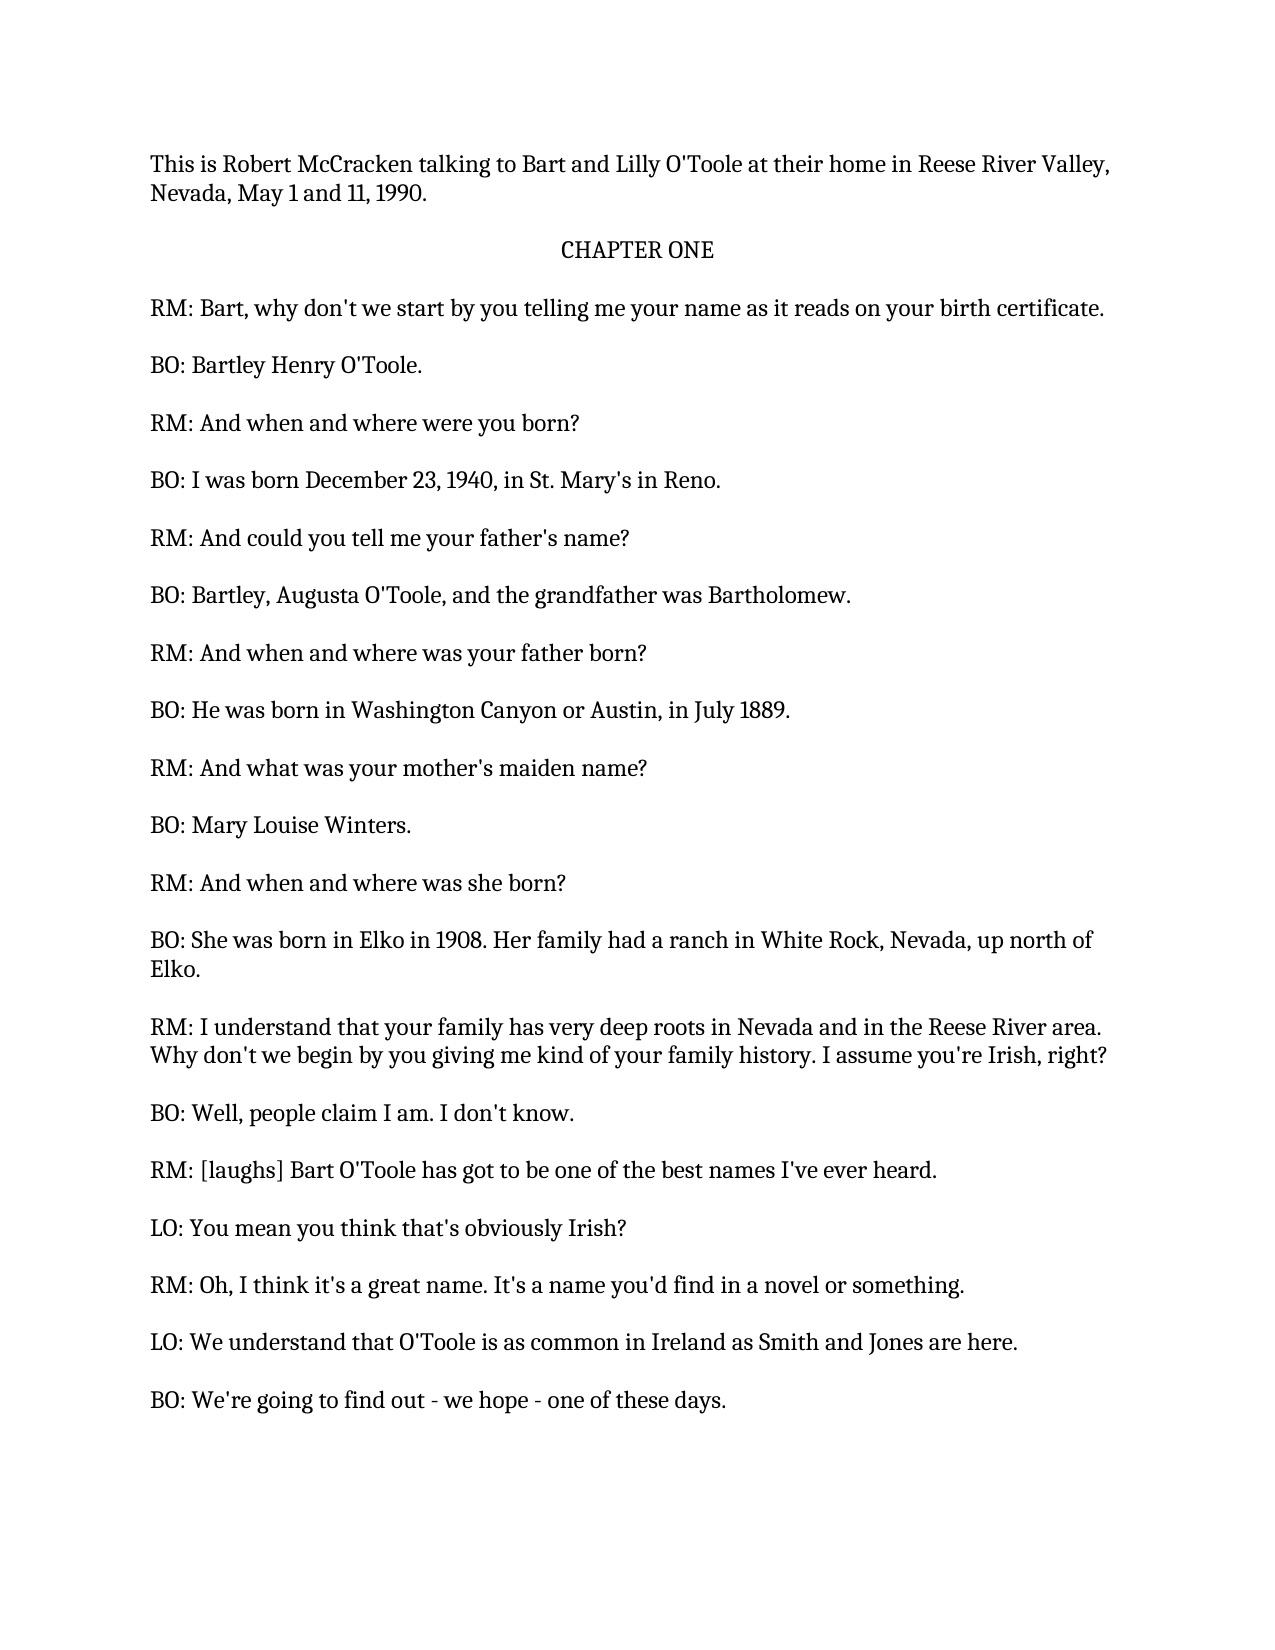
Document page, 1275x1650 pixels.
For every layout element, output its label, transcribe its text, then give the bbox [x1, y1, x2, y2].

text BO: Bartley Henry O'Toole. [150, 351, 1125, 380]
text BO: Bartley, Augusta O'Toole, and the grandfather was Bartholomew. [150, 581, 1125, 610]
text RM: I understand that your family has very deep roots in Nevada and in the Reese River area. Why don't we begin by you giving me kind of your family history. I assume you're Irish, right? [150, 1012, 1125, 1070]
text RM: [laughs] Bart O'Toole has got to be one of the best names I've ever heard. [150, 1156, 1125, 1185]
text CHAPTER ONE [150, 236, 1125, 265]
text RM: Oh, I think it's a great name. It's a name you'd find in a novel or something. [150, 1271, 1125, 1300]
text RM: And when and where was your father born? [150, 639, 1125, 667]
text BO: I was born December 23, 1940, in St. Mary's in Reno. [150, 466, 1125, 495]
text RM: Bart, why don't we start by you telling me your name as it reads on your birth certificate. [150, 294, 1125, 322]
text LO: We understand that O'Toole is as common in Ireland as Smith and Jones are here. [150, 1328, 1125, 1357]
text BO: She was born in Elko in 1908. Her family had a ranch in White Rock, Nevada, up north of Elko. [150, 926, 1125, 984]
text RM: And could you tell me your father's name? [150, 524, 1125, 552]
text LO: You mean you think that's obviously Irish? [150, 1214, 1125, 1242]
text BO: Well, people claim I am. I don't know. [150, 1099, 1125, 1127]
text BO: He was born in Washington Canyon or Austin, in July 1889. [150, 696, 1125, 725]
text This is Robert McCracken talking to Bart and Lilly O'Toole at their home in Reese River Valley, Nevada, May 1 and 11, 1990. [150, 150, 1125, 207]
text RM: And what was your mother's maiden name? [150, 754, 1125, 782]
text BO: We're going to find out - we hope - one of these days. [150, 1386, 1125, 1414]
text RM: And when and where was she born? [150, 869, 1125, 897]
text RM: And when and where were you born? [150, 409, 1125, 437]
text BO: Mary Louise Winters. [150, 811, 1125, 840]
